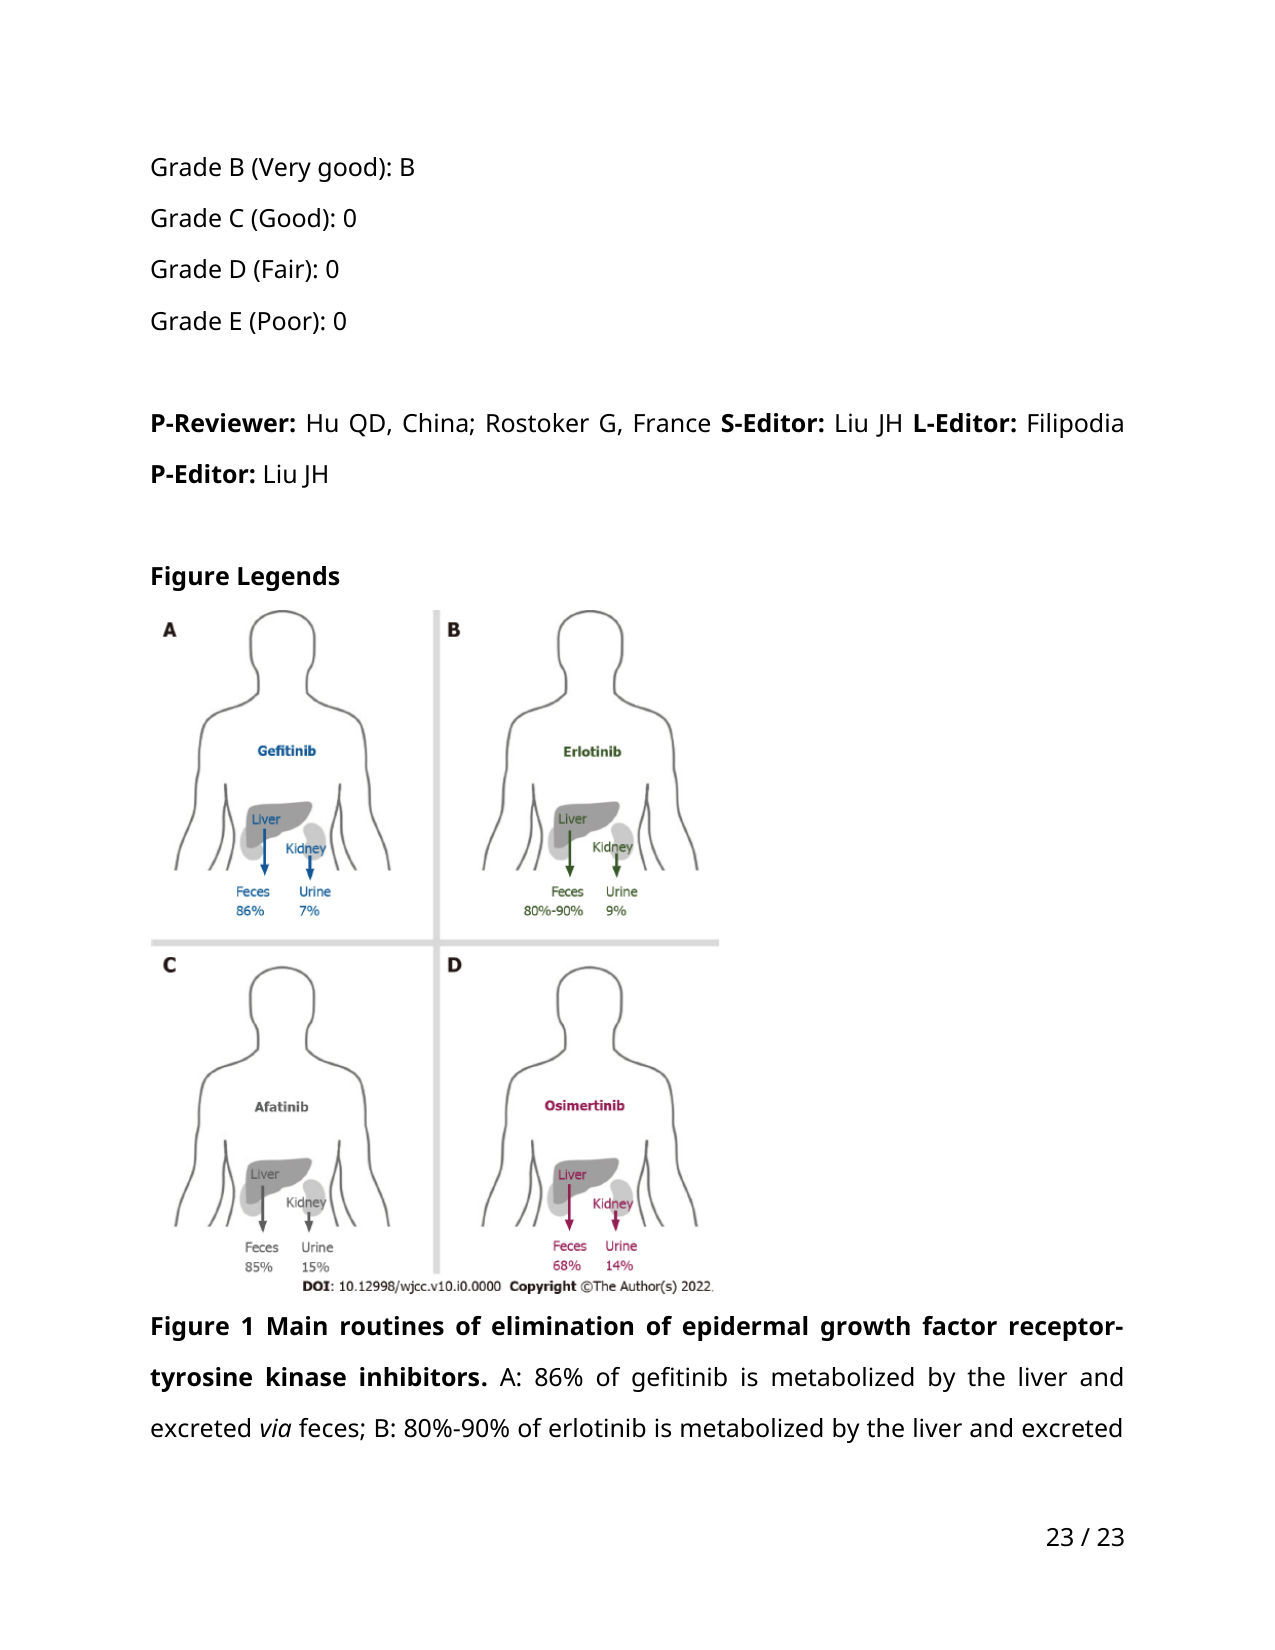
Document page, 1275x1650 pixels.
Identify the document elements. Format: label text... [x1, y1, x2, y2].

text Grade B (Very good): B [150, 150, 1125, 184]
picture [150, 609, 720, 1295]
text Grade D (Fair): 0 [150, 252, 1125, 286]
text P-Reviewer: Hu QD, China; Rostoker G, France S-Editor: Liu JH L-Editor: Filipodia P-Editor: Liu JH [150, 405, 1125, 490]
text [150, 1309, 1125, 1445]
text Grade E (Poor): 0 [150, 303, 1125, 337]
text Grade C (Good): 0 [150, 201, 1125, 235]
text Figure Legends [150, 558, 1125, 592]
